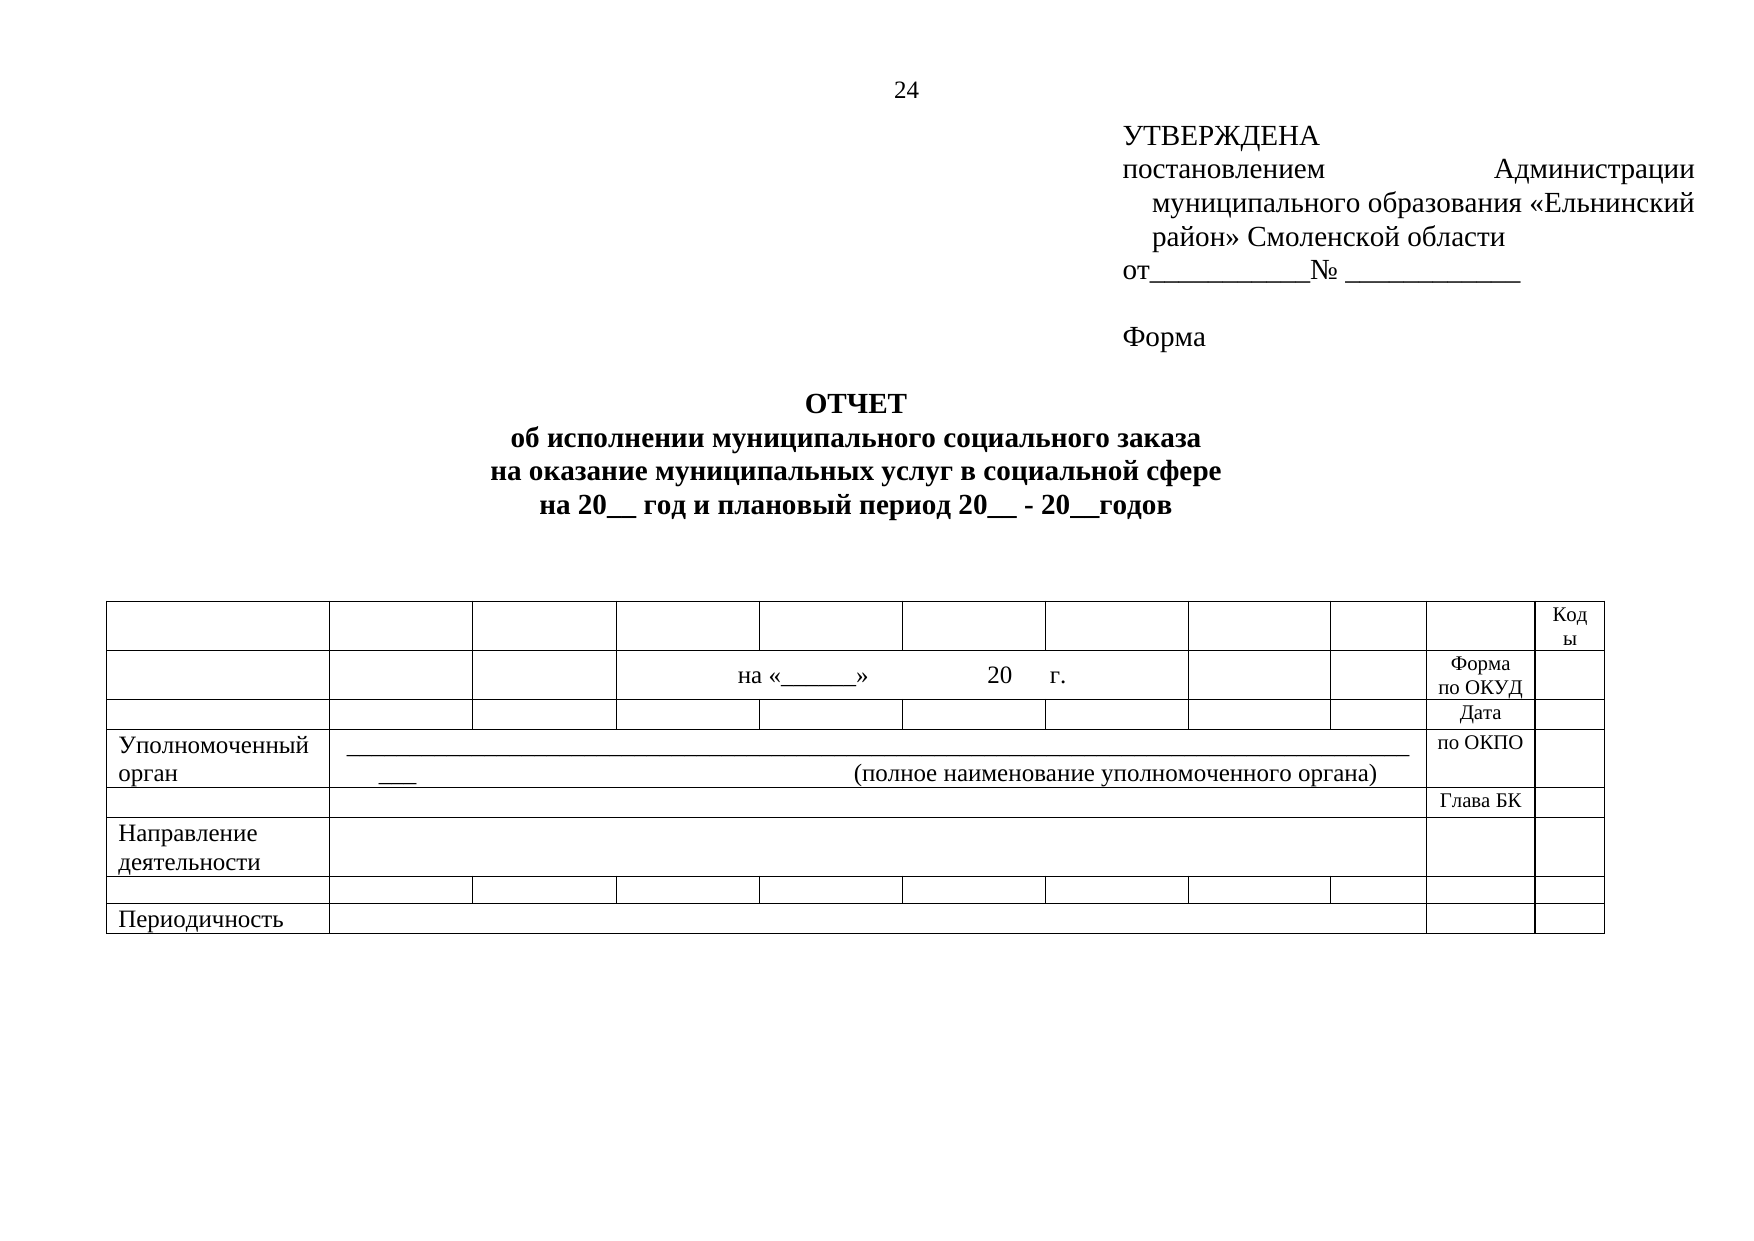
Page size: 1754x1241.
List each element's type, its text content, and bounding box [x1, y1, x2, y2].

table_cell [1331, 602, 1426, 650]
table_cell [617, 877, 759, 903]
text постановлением Администрации муниципального образования «Ельнинский район» Смоленской области [1122, 152, 1695, 252]
table_cell [1189, 602, 1330, 650]
table_cell [1189, 651, 1330, 699]
table_cell [1189, 700, 1330, 729]
table_cell [1536, 904, 1604, 933]
table_cell [330, 788, 1426, 817]
table_cell [1189, 877, 1330, 903]
table_cell по ОКПО [1427, 730, 1534, 787]
table_cell Коды [1536, 602, 1604, 650]
table_cell [330, 700, 472, 729]
table_cell [903, 602, 1045, 650]
table_header ОТЧЕТ [107, 386, 1605, 420]
table_cell [107, 700, 329, 729]
table_cell об исполнении муниципального социального заказа на оказание муниципальных услуг в социальной сфере на 20__ год и плановый период 20__ - 20__годов [107, 420, 1605, 601]
table_cell Дата [1427, 700, 1534, 729]
table_cell [617, 602, 759, 650]
table_cell [760, 877, 902, 903]
table_cell [760, 700, 902, 729]
table_cell [330, 904, 1426, 933]
table_cell [330, 602, 472, 650]
table_cell [473, 602, 616, 650]
table_cell [1536, 877, 1604, 903]
table_cell ________________________________________________________________________________________ (полное наименование уполномоченного органа) [330, 730, 1426, 787]
table_cell [107, 877, 329, 903]
table_cell [1046, 602, 1188, 650]
table_cell [473, 651, 616, 699]
table_cell [1427, 602, 1534, 650]
table_cell [1046, 700, 1188, 729]
table_cell [903, 700, 1045, 729]
table_cell [1427, 904, 1534, 933]
table_cell [1536, 651, 1604, 699]
table_cell [107, 788, 329, 817]
table_cell [903, 877, 1045, 903]
table_cell [1427, 818, 1534, 876]
table_cell [473, 700, 616, 729]
table_cell [1536, 788, 1604, 817]
table_cell Направление деятельности [107, 818, 329, 876]
table_cell Глава БК [1427, 788, 1534, 817]
table_cell [1331, 651, 1426, 699]
table_cell [1331, 877, 1426, 903]
table_cell [1536, 818, 1604, 876]
table_cell [1427, 877, 1534, 903]
table_cell [330, 651, 472, 699]
table_cell [330, 877, 472, 903]
table_cell Уполномоченный орган [107, 730, 329, 787]
table_cell [1536, 700, 1604, 729]
table_cell Форма по ОКУД [1427, 651, 1534, 699]
table_cell [473, 877, 616, 903]
text УТВЕРЖДЕНА [1122, 118, 1695, 152]
text от___________№ ____________ [1122, 252, 1695, 286]
table_cell Периодичность [107, 904, 329, 933]
table_cell [1331, 700, 1426, 729]
table_cell [330, 818, 1426, 876]
table_cell [107, 651, 329, 699]
table_cell [617, 700, 759, 729]
table_cell [1046, 877, 1188, 903]
table_cell [107, 602, 329, 650]
table_cell [1536, 730, 1604, 787]
table_cell [760, 602, 902, 650]
text Форма [1122, 319, 1565, 353]
table_cell на «______» 20 г. [617, 651, 1188, 699]
